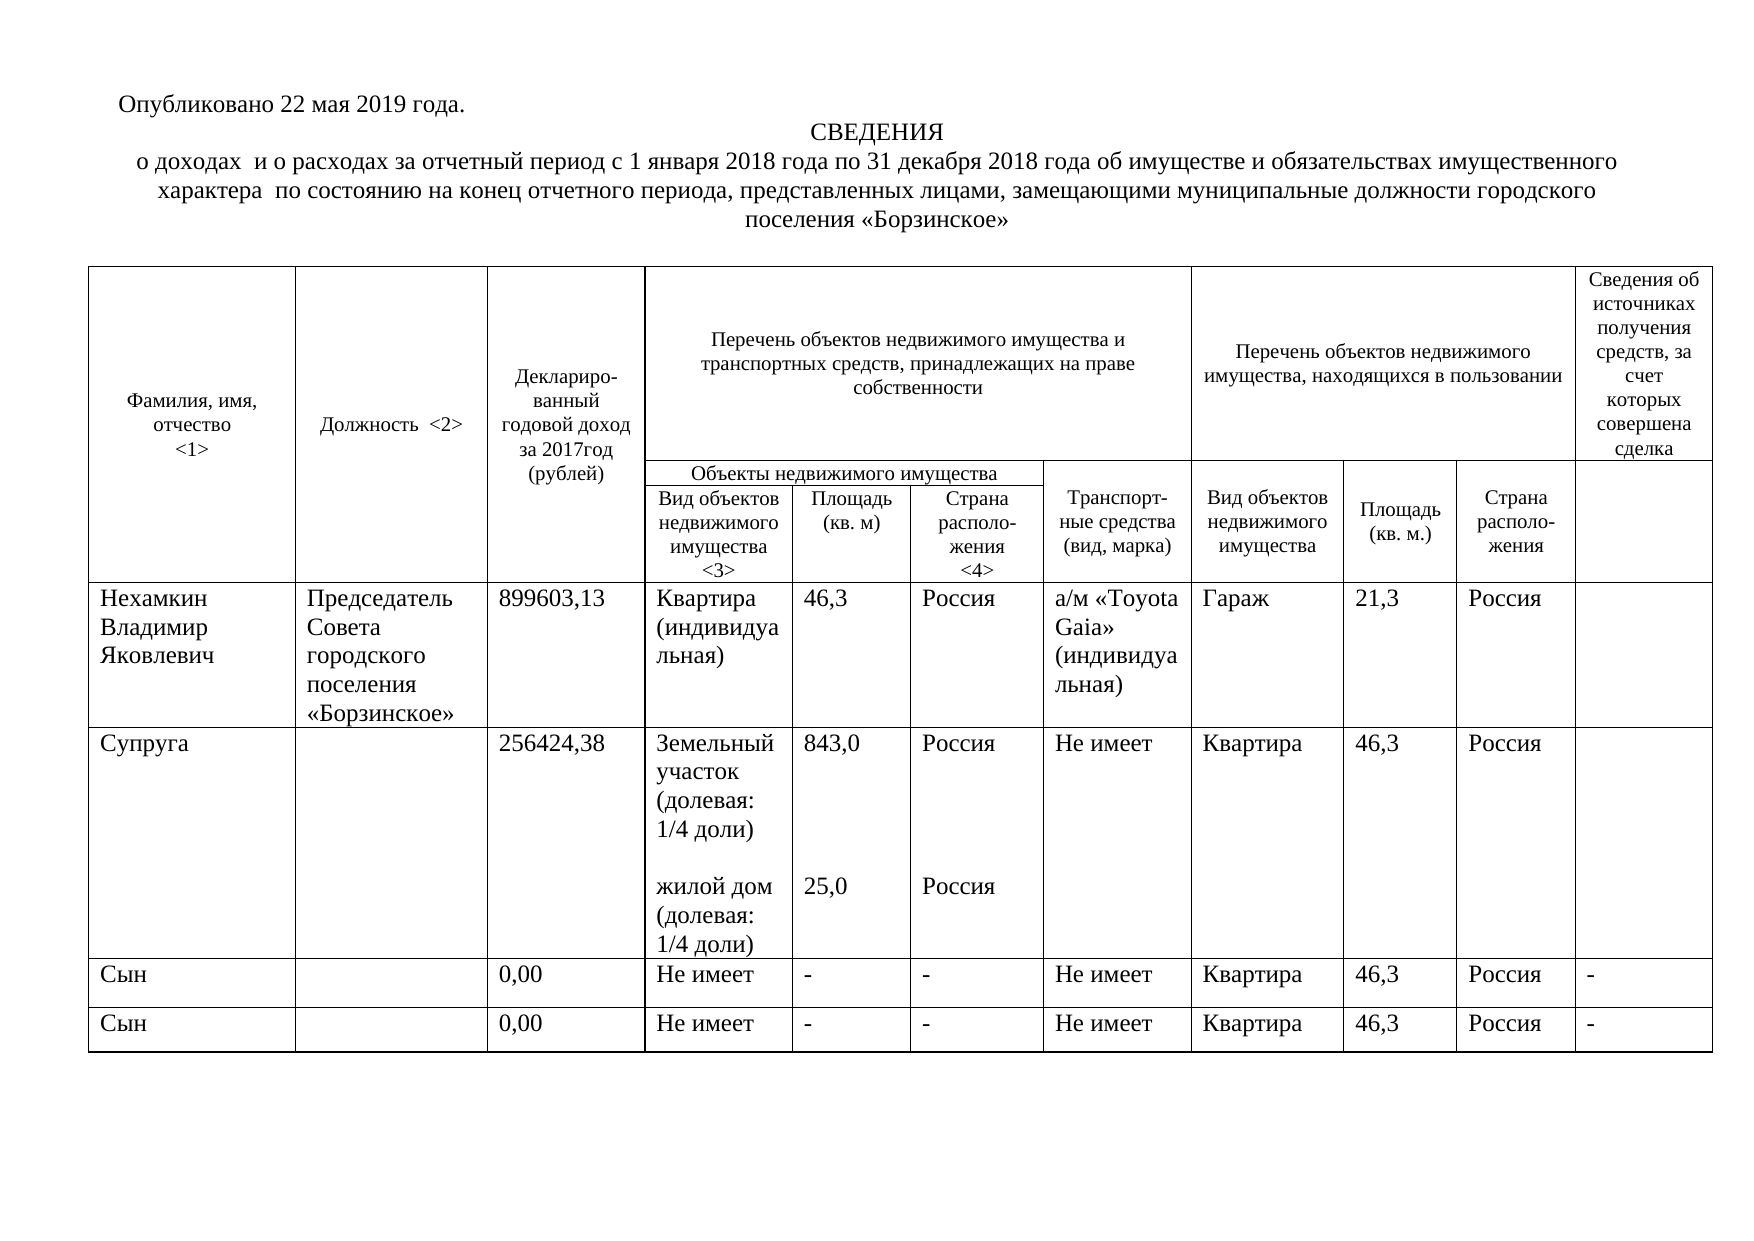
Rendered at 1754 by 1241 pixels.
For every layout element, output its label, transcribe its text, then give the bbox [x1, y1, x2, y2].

table_cell - [1576, 959, 1712, 1007]
table_cell 899603,13 [488, 583, 644, 727]
table_cell Не имеет [646, 1008, 792, 1051]
table_header Деклариро-ванный годовой доход за 2017год (рублей) [488, 267, 644, 582]
table_cell Россия [1457, 728, 1575, 958]
table_cell - [911, 1008, 1043, 1051]
table_cell 46,3 [1344, 1008, 1456, 1051]
table_cell [1576, 461, 1712, 484]
table_header Перечень объектов недвижимого имущества и транспортных средств, принадлежащих на праве собственности [646, 267, 1191, 459]
table_cell [296, 728, 487, 958]
table_cell - [911, 959, 1043, 1007]
table_cell Площадь (кв. м) [793, 486, 910, 582]
table_cell 21,3 [1344, 583, 1456, 727]
table_cell Объекты недвижимого имущества [646, 461, 1043, 484]
table_cell Квартира [1192, 728, 1343, 958]
table_cell Вид объектов недвижимого имущества <3> [646, 486, 792, 582]
text о доходах и о расходах за отчетный период с 1 января 2018 года по 31 декабря 2018 года об имуществе и обязательствах имущественного характера по состоянию на конец отчетного периода, представленных лицами, замещающими муниципальные должности городского поселения «Борзинское» [118, 146, 1636, 232]
table_cell Квартира [1192, 1008, 1343, 1051]
table_cell 256424,38 [488, 728, 644, 958]
table_cell - [1576, 1008, 1712, 1051]
table_cell 46,3 [1344, 959, 1456, 1007]
table_cell 0,00 [488, 1008, 644, 1051]
table_cell Россия [1457, 583, 1575, 727]
table_cell Страна располо-жения <4> [911, 486, 1043, 582]
table_header Перечень объектов недвижимого имущества, находящихся в пользовании [1192, 267, 1575, 459]
table_cell 46,3 [793, 583, 910, 727]
table_cell - [793, 959, 910, 1007]
table_cell а/м «Toyota Gaia» (индивидуальная) [1044, 583, 1191, 727]
table_cell Россия Россия [911, 728, 1043, 958]
text Опубликовано 22 мая 2019 года. [118, 89, 1636, 117]
table_cell [1576, 728, 1712, 958]
table_cell [1576, 583, 1712, 727]
table_cell Площадь (кв. м.) [1344, 461, 1456, 582]
table_cell Не имеет [1044, 728, 1191, 958]
table_cell Не имеет [646, 959, 792, 1007]
table_cell 46,3 [1344, 728, 1456, 958]
table_cell Не имеет [1044, 1008, 1191, 1051]
table_cell Нехамкин Владимир Яковлевич [89, 583, 295, 727]
table_cell Сын [89, 1008, 295, 1051]
table_cell Страна располо-жения [1457, 461, 1575, 582]
table_cell Вид объектов недвижимого имущества [1192, 461, 1343, 582]
table_cell Квартира (индивидуальная) [646, 583, 792, 727]
table_header Сведения об источниках получения средств, за счет которых совершена сделка [1576, 267, 1712, 459]
table_cell 0,00 [488, 959, 644, 1007]
table_cell Россия [911, 583, 1043, 727]
table_cell [296, 959, 487, 1007]
table_header Должность <2> [296, 267, 487, 582]
table_cell Транспорт-ные средства (вид, марка) [1044, 461, 1191, 582]
table_cell [1576, 485, 1712, 582]
table_cell Сын [89, 959, 295, 1007]
table_cell - [793, 1008, 910, 1051]
table_cell Гараж [1192, 583, 1343, 727]
table_cell Супруга [89, 728, 295, 958]
table_cell Земельный участок (долевая: 1/4 доли) жилой дом (долевая: 1/4 доли) [646, 728, 792, 958]
table_cell Россия [1457, 959, 1575, 1007]
table_cell Председатель Совета городского поселения «Борзинское» [296, 583, 487, 727]
table_cell [296, 1008, 487, 1051]
table_header Фамилия, имя, отчество <1> [89, 267, 295, 582]
table_cell Россия [1457, 1008, 1575, 1051]
table_cell Не имеет [1044, 959, 1191, 1007]
text СВЕДЕНИЯ [118, 117, 1636, 146]
table_cell Квартира [1192, 959, 1343, 1007]
table_cell 843,0 25,0 [793, 728, 910, 958]
